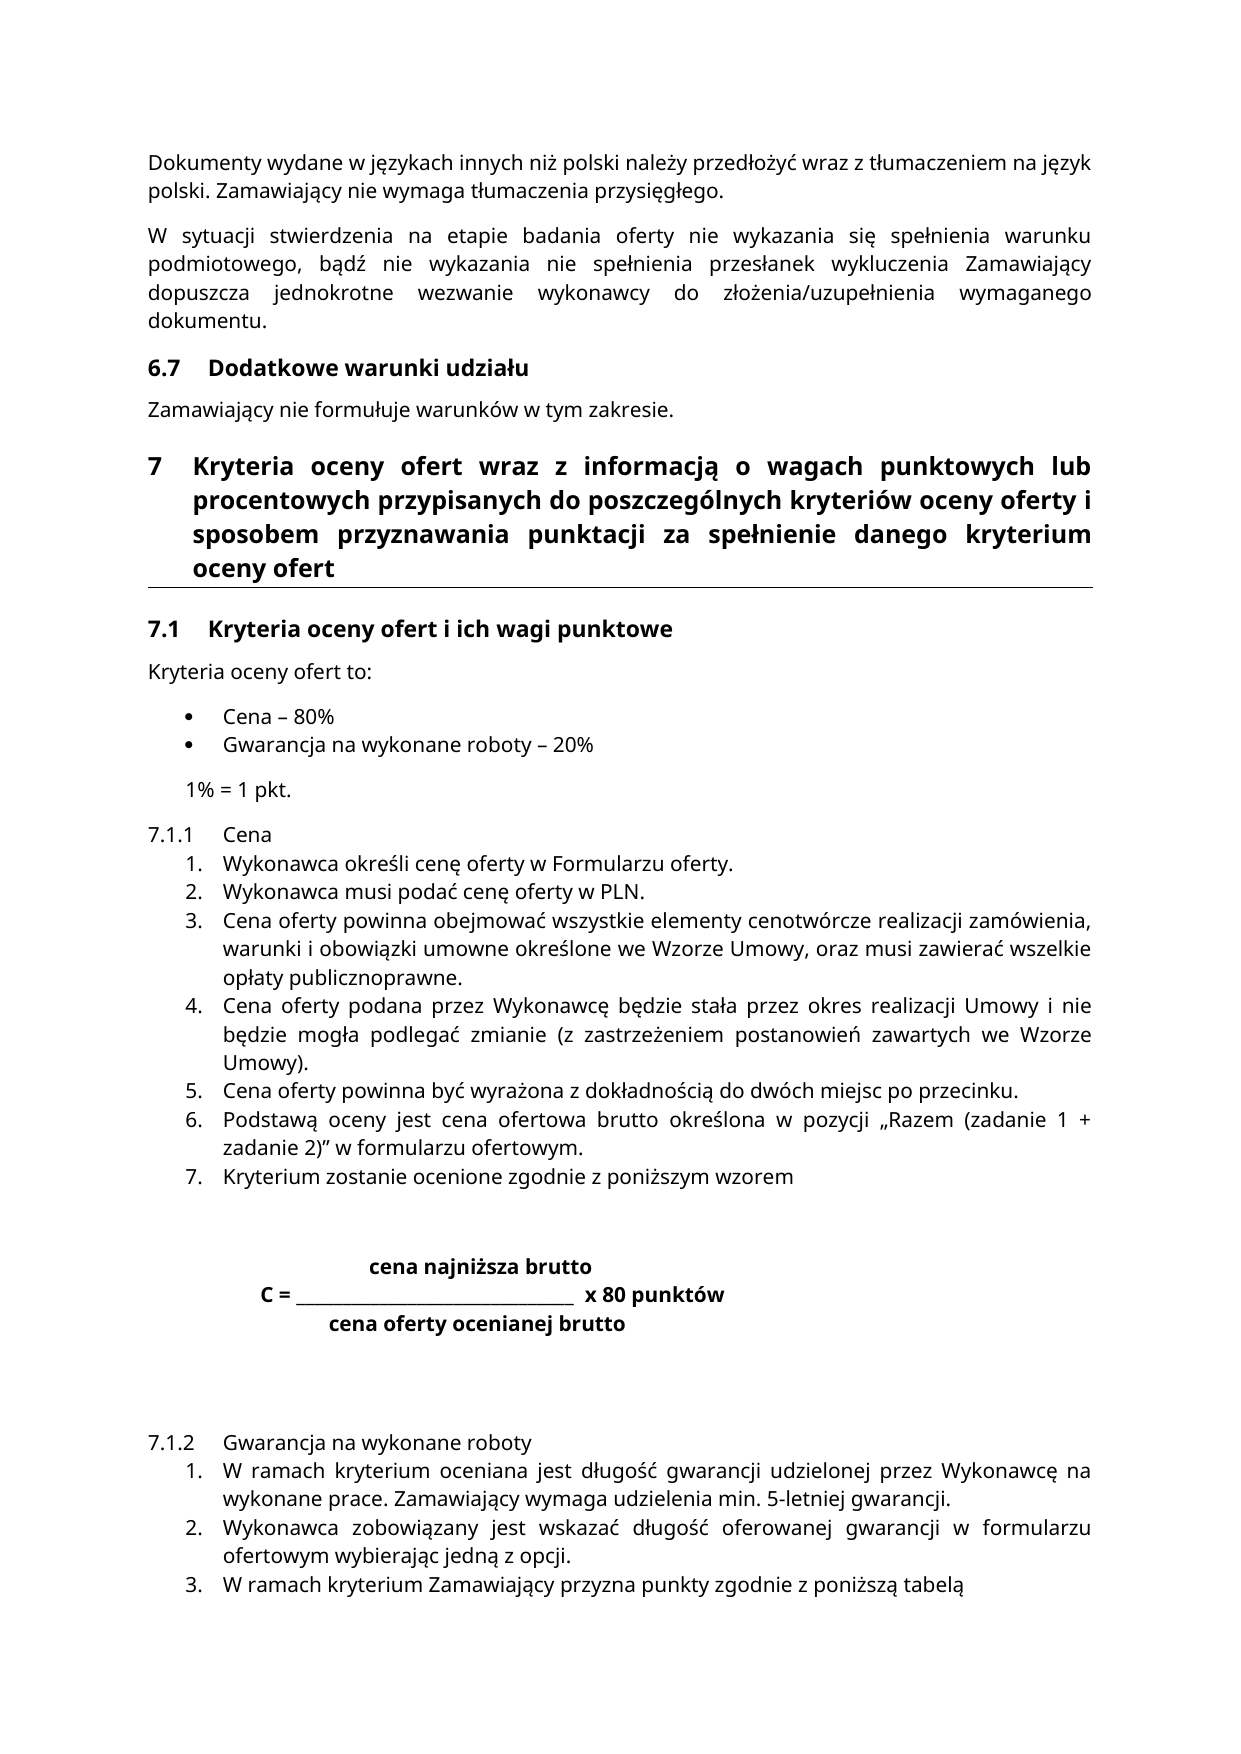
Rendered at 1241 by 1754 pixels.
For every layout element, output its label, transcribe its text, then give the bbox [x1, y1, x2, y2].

subtitle Cena [148, 821, 1093, 849]
subtitle Kryteria oceny ofert wraz z informacją o wagach punktowych lub procentowych przypisanych do poszczególnych kryteriów oceny oferty i sposobem przyznawania punktacji za spełnienie danego kryterium oceny ofert [148, 449, 1093, 587]
list Wykonawca zobowiązany jest wskazać długość oferowanej gwarancji w formularzu ofertowym wybierając jedną z opcji. [185, 1513, 1093, 1570]
text W sytuacji stwierdzenia na etapie badania oferty nie wykazania się spełnienia warunku podmiotowego, bądź nie wykazania nie spełnienia przesłanek wykluczenia Zamawiający dopuszcza jednokrotne wezwanie wykonawcy do złożenia/uzupełnienia wymaganego dokumentu. [148, 221, 1093, 335]
subtitle Gwarancja na wykonane roboty [148, 1428, 1093, 1456]
text Kryteria oceny ofert to: [148, 657, 1093, 685]
list W ramach kryterium Zamawiający przyzna punkty zgodnie z poniższą tabelą [185, 1570, 1093, 1598]
list W ramach kryterium oceniana jest długość gwarancji udzielonej przez Wykonawcę na wykonane prace. Zamawiający wymaga udzielenia min. 5-letniej gwarancji. [185, 1456, 1093, 1513]
subtitle Dodatkowe warunki udziału [148, 352, 1093, 383]
list Podstawą oceny jest cena ofertowa brutto określona w pozycji „Razem (zadanie 1 + zadanie 2)” w formularzu ofertowym. [185, 1105, 1093, 1162]
list cena oferty ocenianej brutto [328, 1309, 1093, 1337]
list cena najniższa brutto [369, 1252, 1093, 1281]
list Gwarancja na wykonane roboty – 20% [185, 730, 1093, 759]
text Dokumenty wydane w językach innych niż polski należy przedłożyć wraz z tłumaczeniem na język polski. Zamawiający nie wymaga tłumaczenia przysięgłego. [148, 148, 1093, 204]
list Cena oferty powinna obejmować wszystkie elementy cenotwórcze realizacji zamówienia, warunki i obowiązki umowne określone we Wzorze Umowy, oraz musi zawierać wszelkie opłaty publicznoprawne. [185, 906, 1093, 991]
list Cena oferty podana przez Wykonawcę będzie stała przez okres realizacji Umowy i nie będzie mogła podlegać zmianie (z zastrzeżeniem postanowień zawartych we Wzorze Umowy). [185, 991, 1093, 1077]
list Cena oferty powinna być wyrażona z dokładnością do dwóch miejsc po przecinku. [185, 1077, 1093, 1105]
list Kryterium zostanie ocenione zgodnie z poniższym wzorem [185, 1162, 1093, 1190]
text Zamawiający nie formułuje warunków w tym zakresie. [148, 395, 1093, 424]
list Cena – 80% [185, 702, 1093, 730]
subtitle Kryteria oceny ofert i ich wagi punktowe [148, 613, 1093, 644]
list Wykonawca określi cenę oferty w Formularzu oferty. [185, 849, 1093, 877]
list C = ______________________________ x 80 punktów [260, 1281, 1093, 1309]
list Wykonawca musi podać cenę oferty w PLN. [185, 877, 1093, 906]
text 1% = 1 pkt. [185, 776, 1093, 804]
